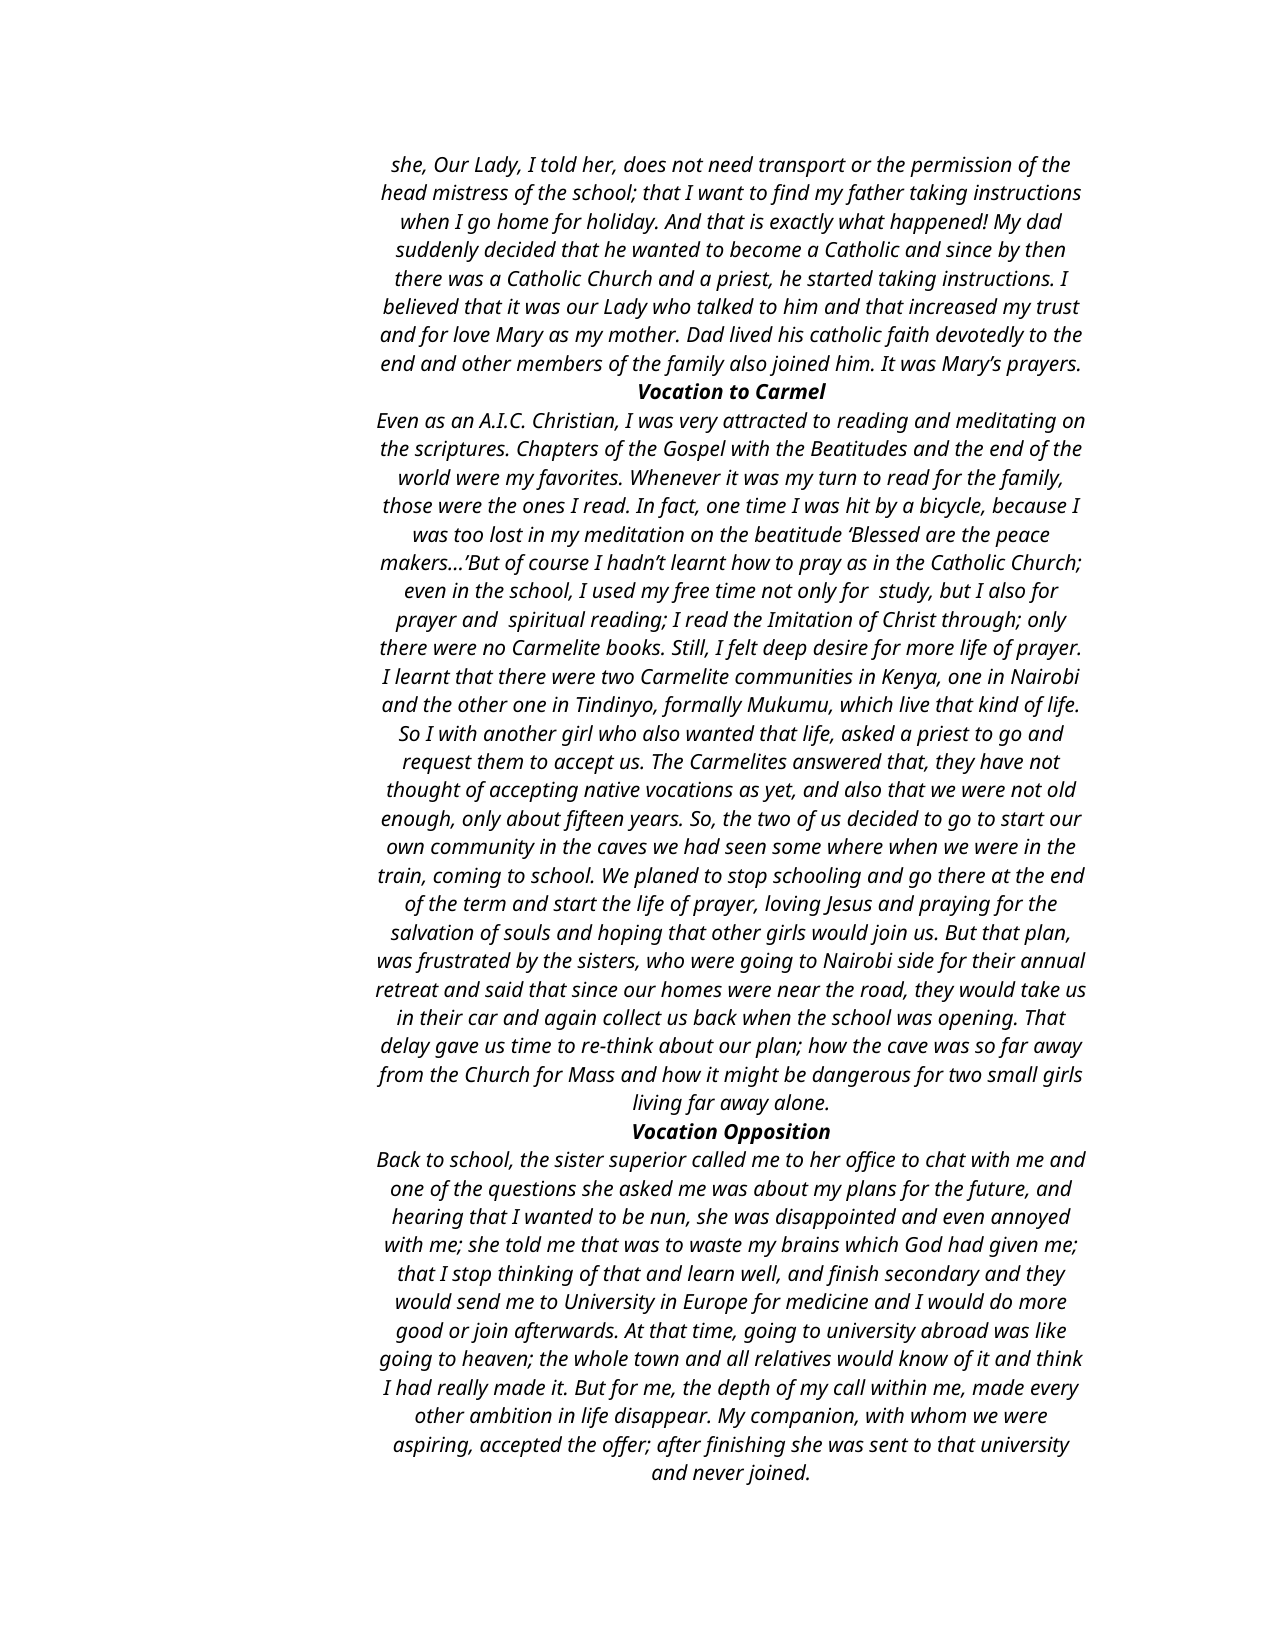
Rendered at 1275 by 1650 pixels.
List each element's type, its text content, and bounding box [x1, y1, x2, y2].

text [375, 150, 1087, 377]
text Vocation to Carmel [375, 377, 1087, 406]
text Back to school, the sister superior called me to her office to chat with me and one of the questions she asked me was about my plans for the future, and hearing that I wanted to be nun, she was disappointed and even annoyed with me; she told me that was to waste my brains which God had given me; that I stop thinking of that and learn well, and finish secondary and they would send me to University in Europe for medicine and I would do more good or join afterwards. At that time, going to university abroad was like going to heaven; the whole town and all relatives would know of it and think I had really made it. But for me, the depth of my call within me, made every other ambition in life disappear. My companion, with whom we were aspiring, accepted the offer; after finishing she was sent to that university and never joined. [375, 1145, 1087, 1487]
text Vocation Opposition [375, 1117, 1087, 1145]
text Even as an A.I.C. Christian, I was very attracted to reading and meditating on the scriptures. Chapters of the Gospel with the Beatitudes and the end of the world were my favorites. Whenever it was my turn to read for the family, those were the ones I read. In fact, one time I was hit by a bicycle, because I was too lost in my meditation on the beatitude ‘Blessed are the peace makers…’But of course I hadn’t learnt how to pray as in the Catholic Church; even in the school, I used my free time not only for study, but I also for prayer and spiritual reading; I read the Imitation of Christ through; only there were no Carmelite books. Still, I felt deep desire for more life of prayer. I learnt that there were two Carmelite communities in Kenya, one in Nairobi and the other one in Tindinyo, formally Mukumu, which live that kind of life. So I with another girl who also wanted that life, asked a priest to go and request them to accept us. The Carmelites answered that, they have not thought of accepting native vocations as yet, and also that we were not old enough, only about fifteen years. So, the two of us decided to go to start our own community in the caves we had seen some where when we were in the train, coming to school. We planed to stop schooling and go there at the end of the term and start the life of prayer, loving Jesus and praying for the salvation of souls and hoping that other girls would join us. But that plan, was frustrated by the sisters, who were going to Nairobi side for their annual retreat and said that since our homes were near the road, they would take us in their car and again collect us back when the school was opening. That delay gave us time to re-think about our plan; how the cave was so far away from the Church for Mass and how it might be dangerous for two small girls living far away alone. [375, 406, 1087, 1117]
